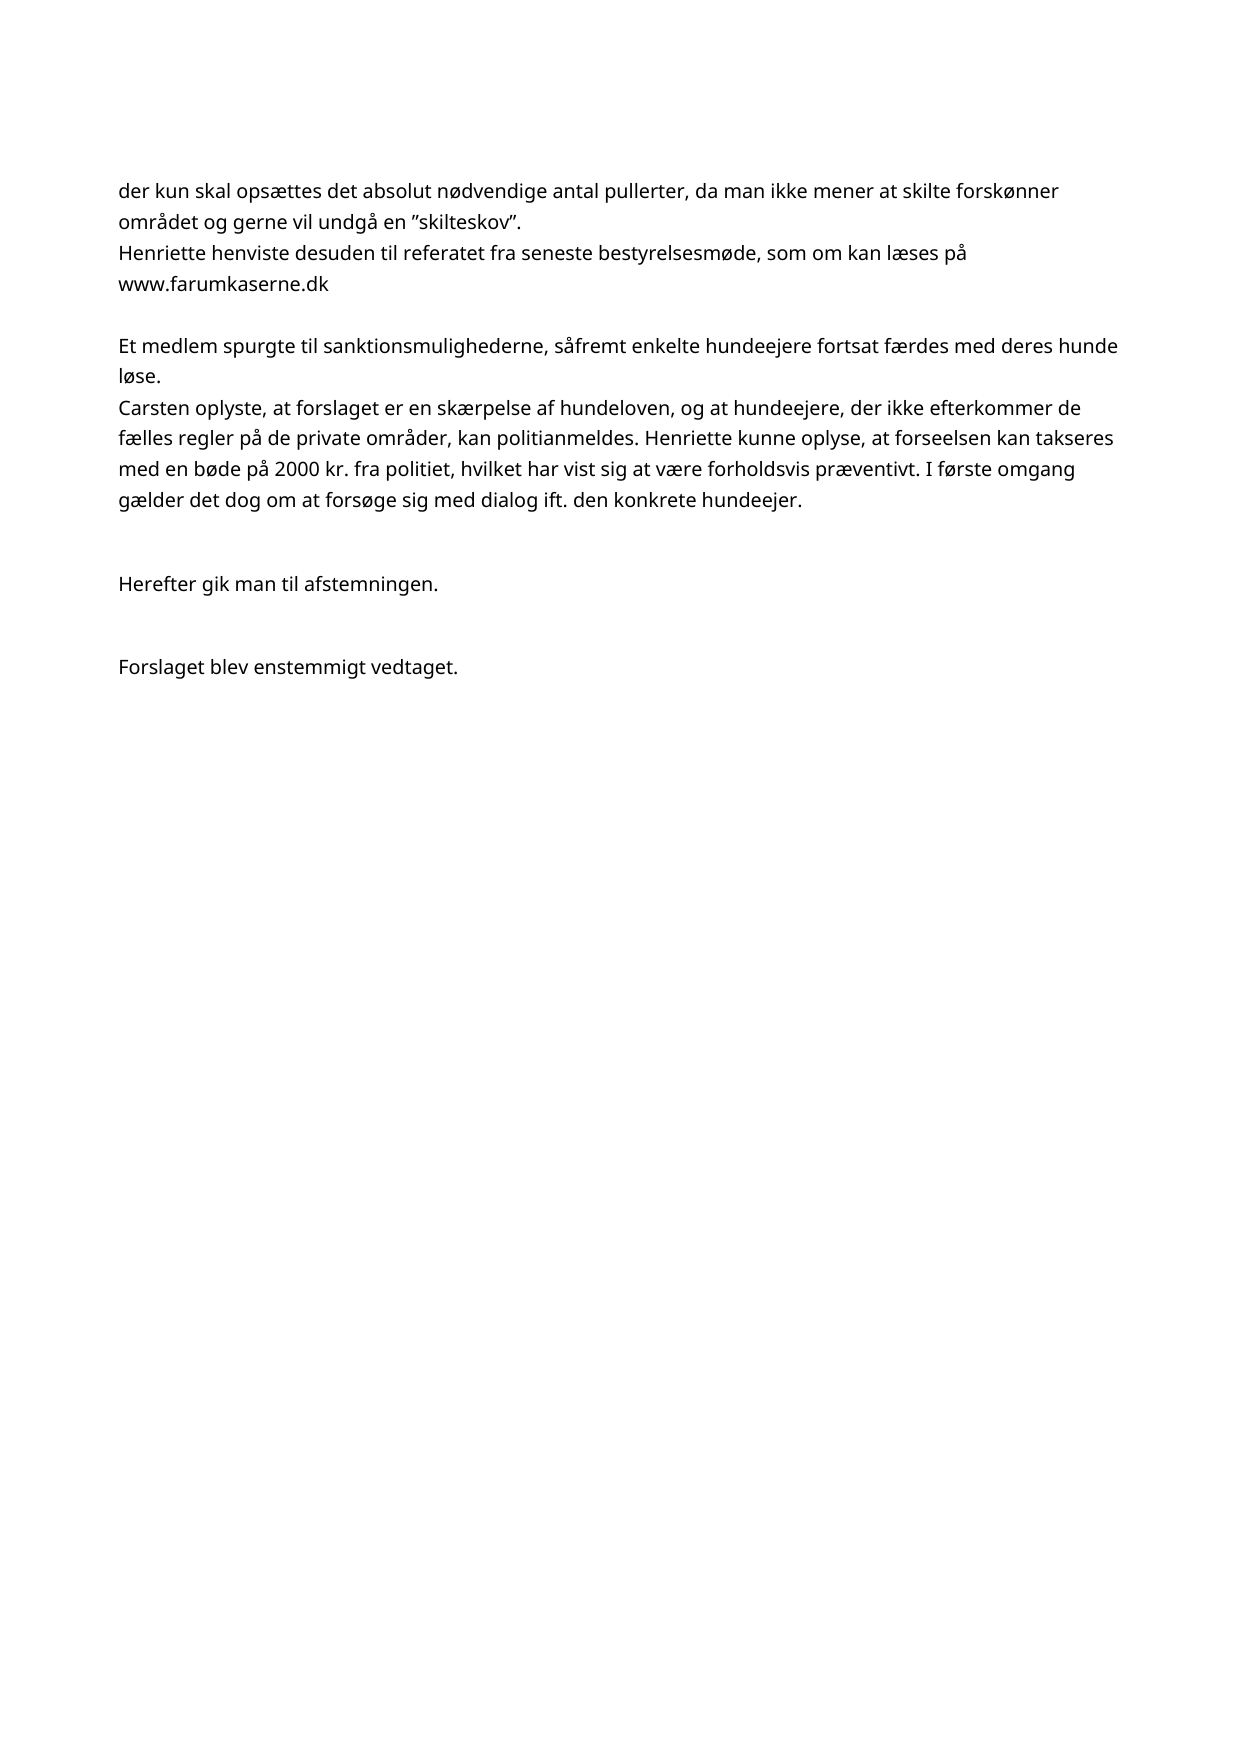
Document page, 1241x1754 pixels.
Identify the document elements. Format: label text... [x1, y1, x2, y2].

text Forslaget blev enstemmigt vedtaget. [118, 622, 1122, 680]
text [118, 177, 1122, 546]
text Herefter gik man til afstemningen. [118, 571, 1122, 598]
